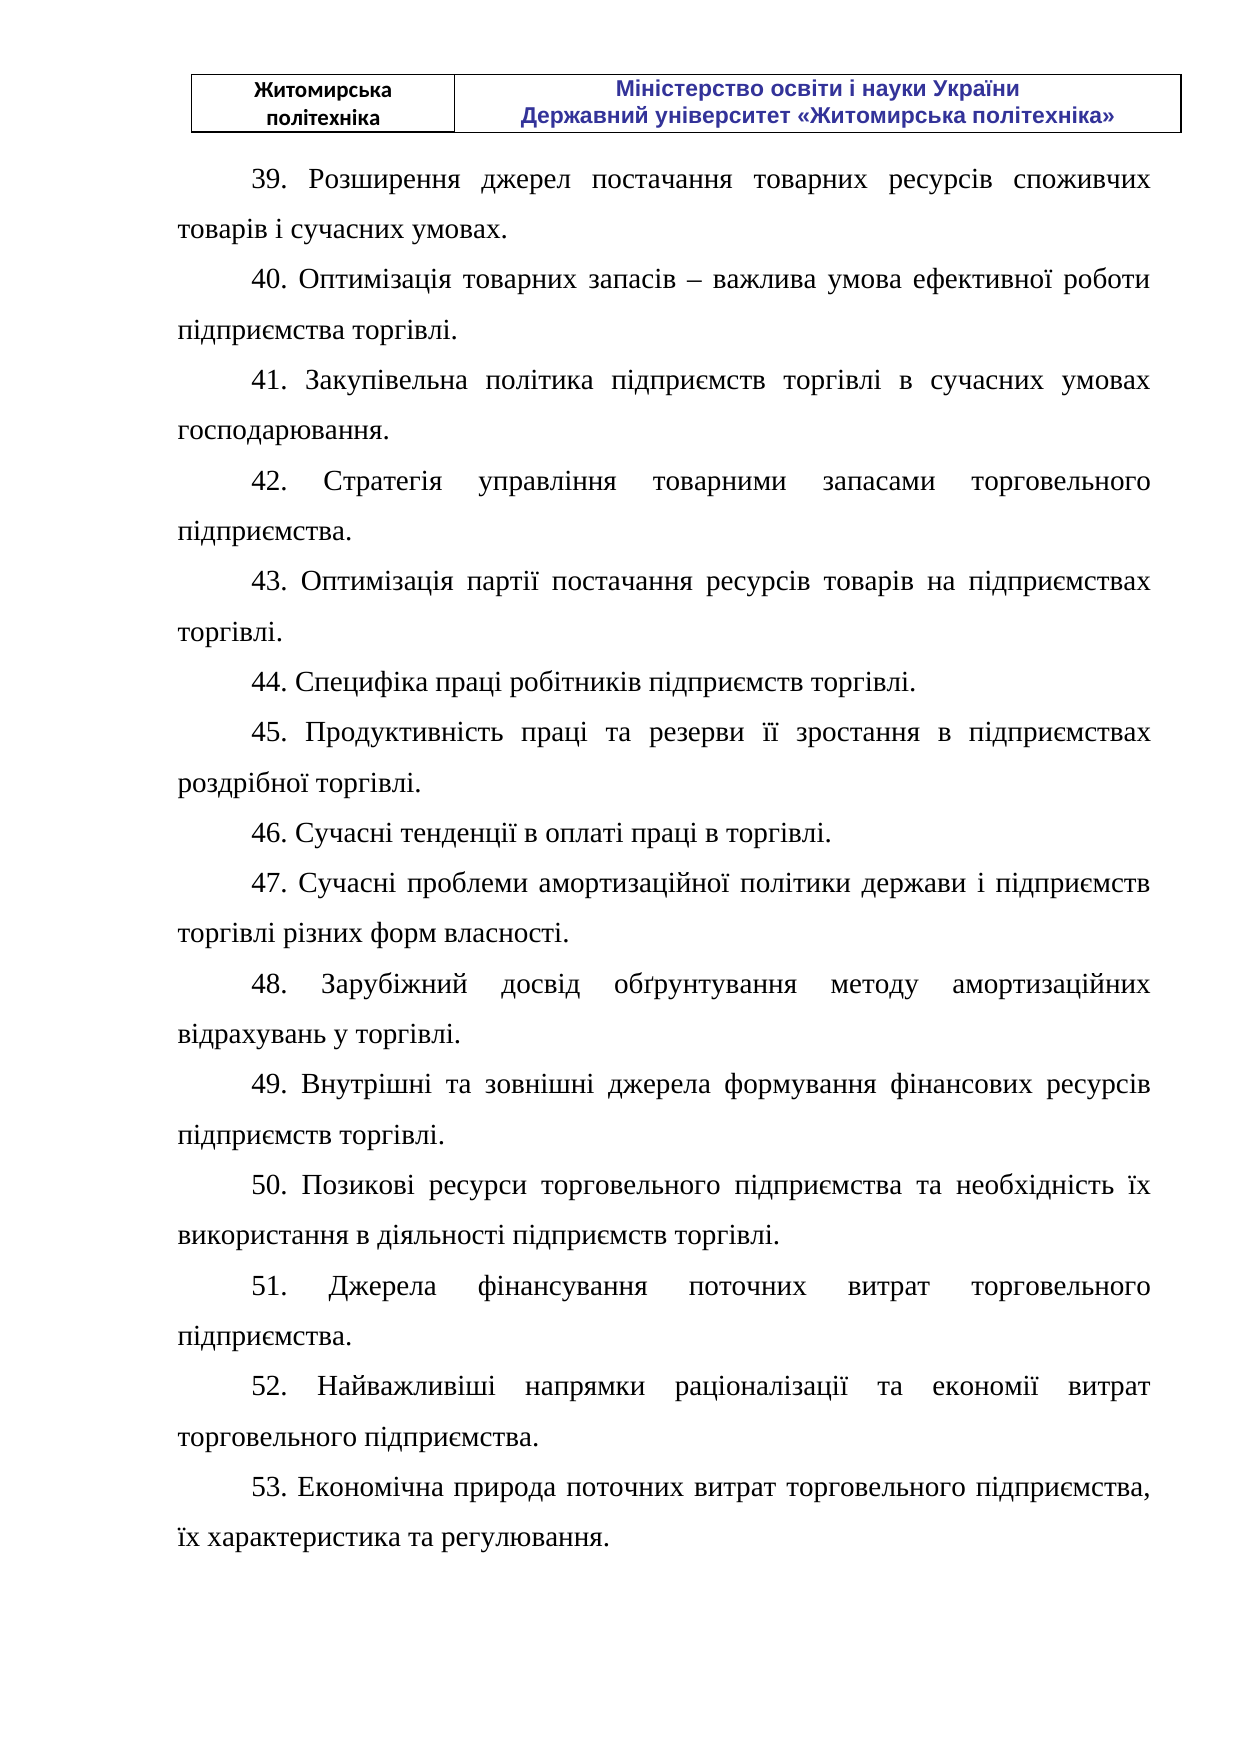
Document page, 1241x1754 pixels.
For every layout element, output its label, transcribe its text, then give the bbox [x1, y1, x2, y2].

text 40. Оптимізація товарних запасів – важлива умова ефективної роботи підприємства торгівлі. [177, 262, 1152, 345]
text 52. Найважливіші напрямки раціоналізації та економії витрат торговельного підприємства. [177, 1368, 1152, 1452]
text 47. Сучасні проблеми амортизаційної політики держави і підприємств торгівлі різних форм власності. [177, 865, 1152, 949]
text 46. Сучасні тенденції в оплаті праці в торгівлі. [177, 815, 1152, 848]
text 53. Економічна природа поточних витрат торговельного підприємства, їх характеристика та регулювання. [177, 1469, 1152, 1553]
text 39. Розширення джерел постачання товарних ресурсів споживчих товарів і сучасних умовах. [177, 161, 1152, 245]
text 44. Специфіка праці робітників підприємств торгівлі. [177, 664, 1152, 698]
text 45. Продуктивність праці та резерви її зростання в підприємствах роздрібної торгівлі. [177, 714, 1152, 798]
text 51. Джерела фінансування поточних витрат торговельного підприємства. [177, 1268, 1152, 1352]
text 49. Внутрішні та зовнішні джерела формування фінансових ресурсів підприємств торгівлі. [177, 1067, 1152, 1150]
text 48. Зарубіжний досвід обґрунтування методу амортизаційних відрахувань у торгівлі. [177, 966, 1152, 1050]
text 43. Оптимізація партії постачання ресурсів товарів на підприємствах торгівлі. [177, 563, 1152, 647]
text 41. Закупівельна політика підприємств торгівлі в сучасних умовах господарювання. [177, 362, 1152, 446]
text 42. Стратегія управління товарними запасами торговельного підприємства. [177, 463, 1152, 547]
text 50. Позикові ресурси торговельного підприємства та необхідність їх використання в діяльності підприємств торгівлі. [177, 1167, 1152, 1251]
